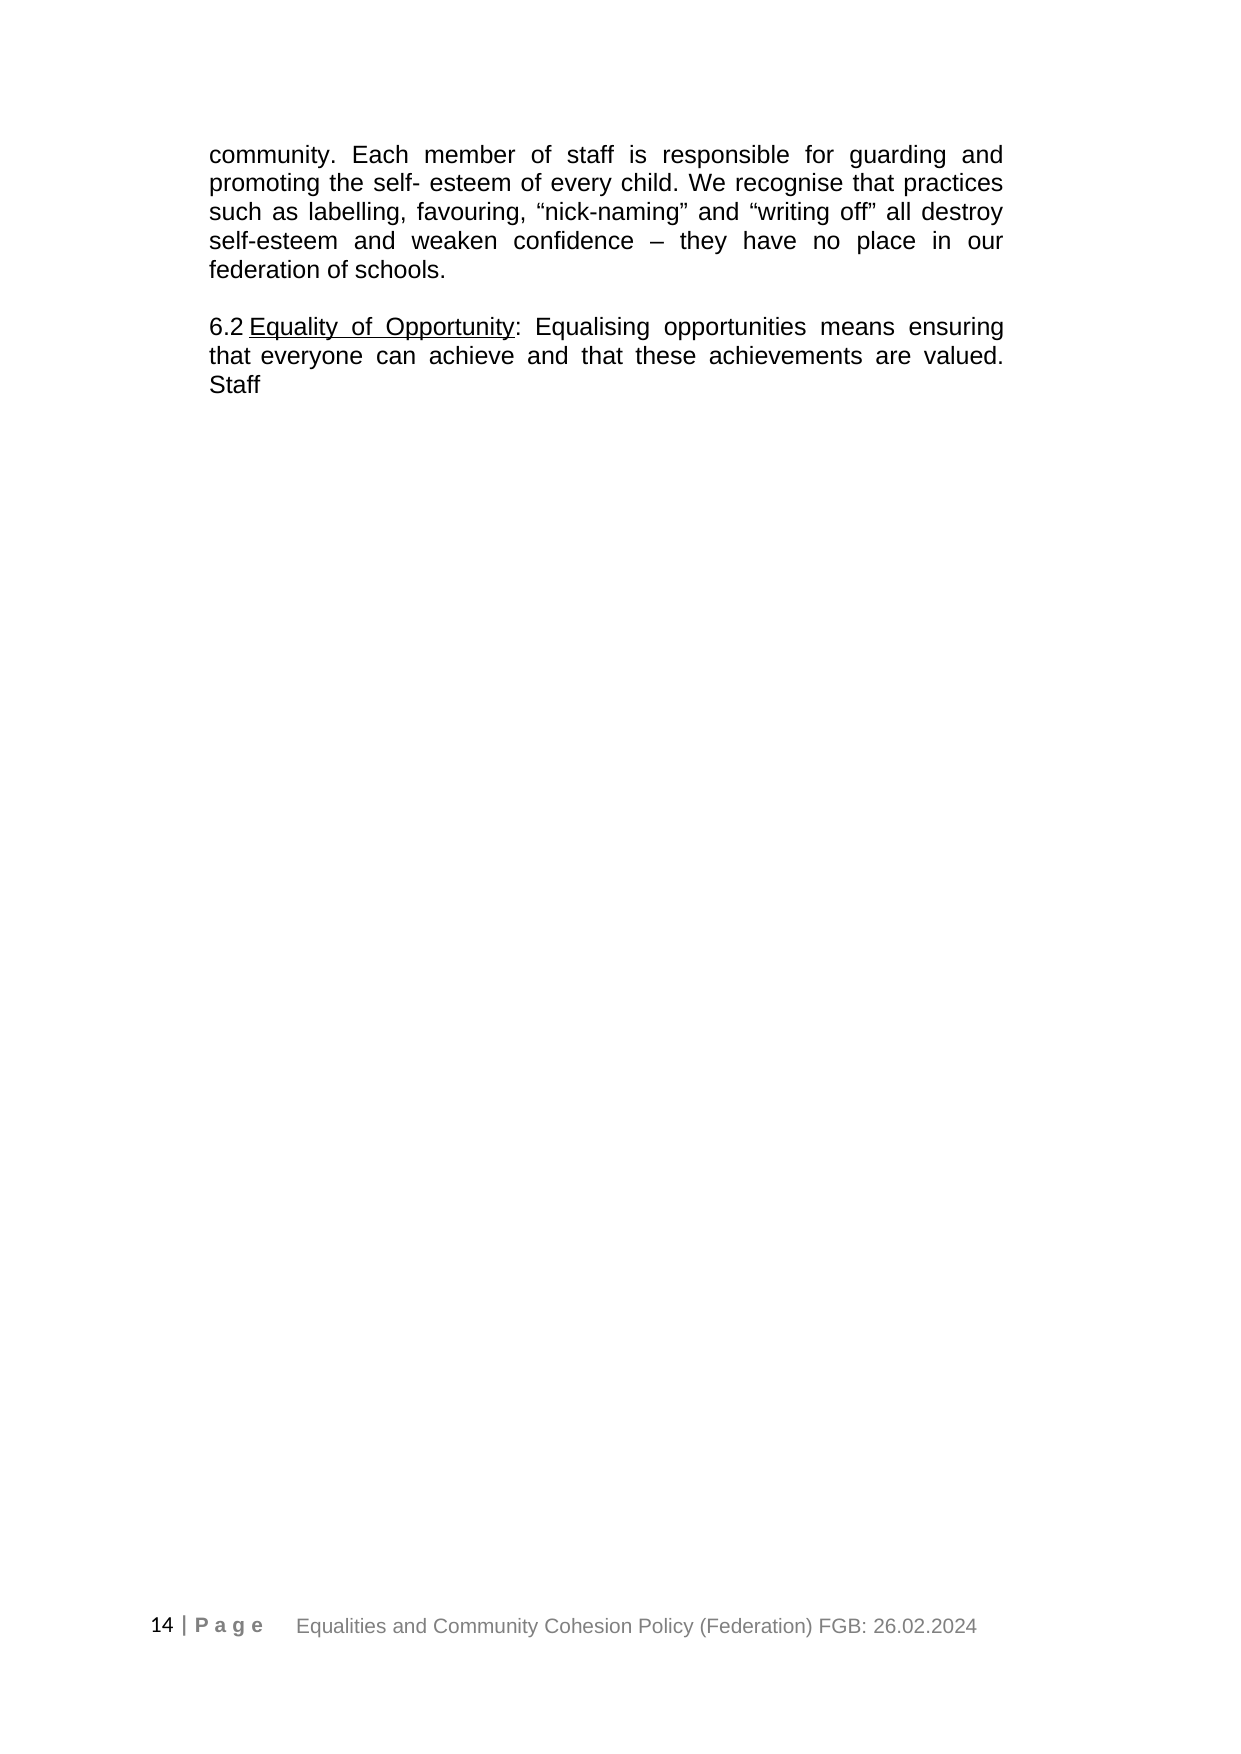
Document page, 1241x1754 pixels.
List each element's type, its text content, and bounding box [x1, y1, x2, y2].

list Equality of Opportunity: Equalising opportunities means ensuring that everyone can achieve and that these achievements are valued. Staff [209, 312, 1004, 398]
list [209, 139, 1005, 283]
